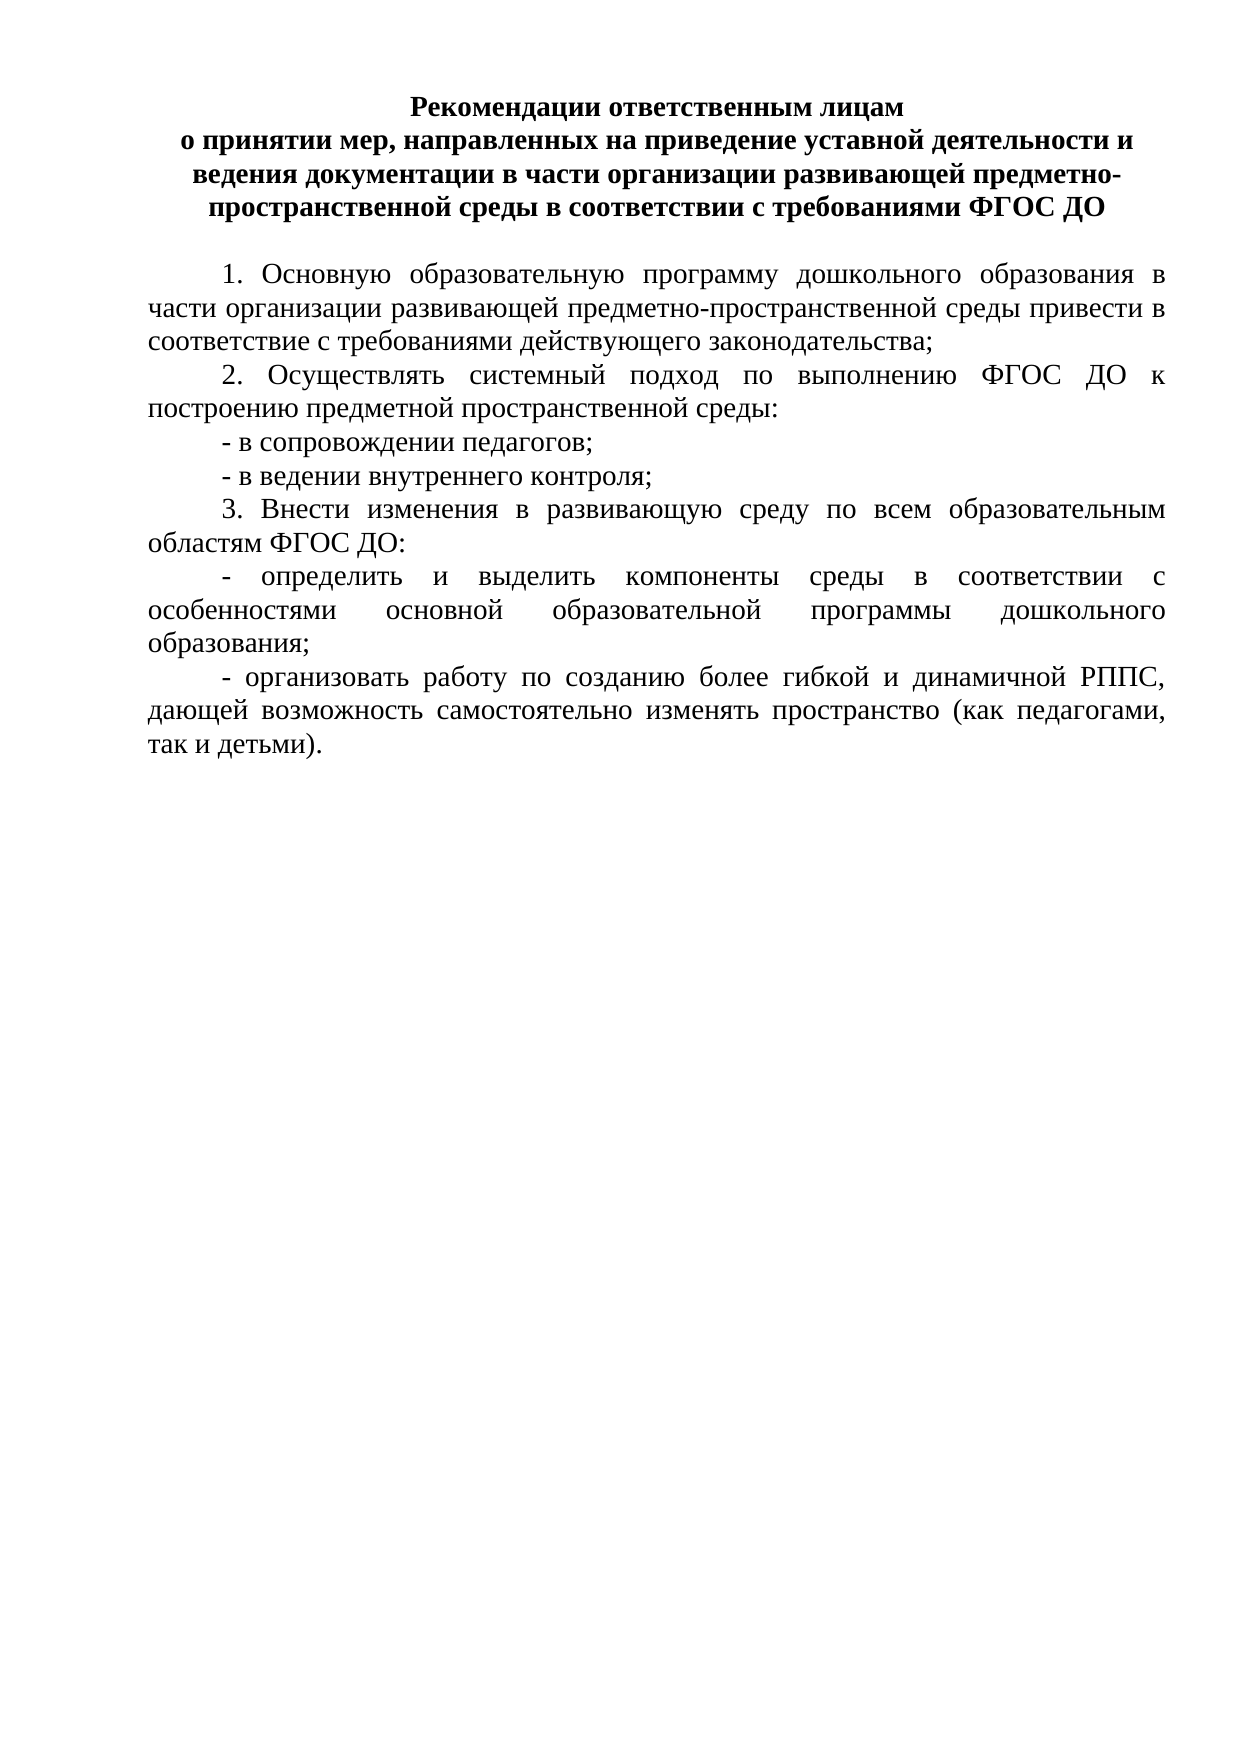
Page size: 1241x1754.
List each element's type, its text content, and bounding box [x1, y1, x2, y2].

text о принятии мер, направленных на приведение уставной деятельности и ведения документации в части организации развивающей предметно-пространственной среды в соответствии с требованиями ФГОС ДО [148, 122, 1167, 223]
text - в ведении внутреннего контроля; [148, 458, 1167, 491]
text 1. Основную образовательную программу дошкольного образования в части организации развивающей предметно-пространственной среды привести в соответствие с требованиями действующего законодательства; [148, 256, 1167, 357]
text - определить и выделить компоненты среды в соответствии с особенностями основной образовательной программы дошкольного образования; [148, 558, 1167, 659]
text - организовать работу по созданию более гибкой и динамичной РППС, дающей возможность самостоятельно изменять пространство (как педагогами, так и детьми). [148, 659, 1167, 759]
text - в сопровождении педагогов; [148, 424, 1167, 458]
text 2. Осуществлять системный подход по выполнению ФГОС ДО к построению предметной пространственной среды: [148, 357, 1167, 424]
text 3. Внести изменения в развивающую среду по всем образовательным областям ФГОС ДО: [148, 491, 1167, 558]
text Рекомендации ответственным лицам [148, 89, 1167, 122]
